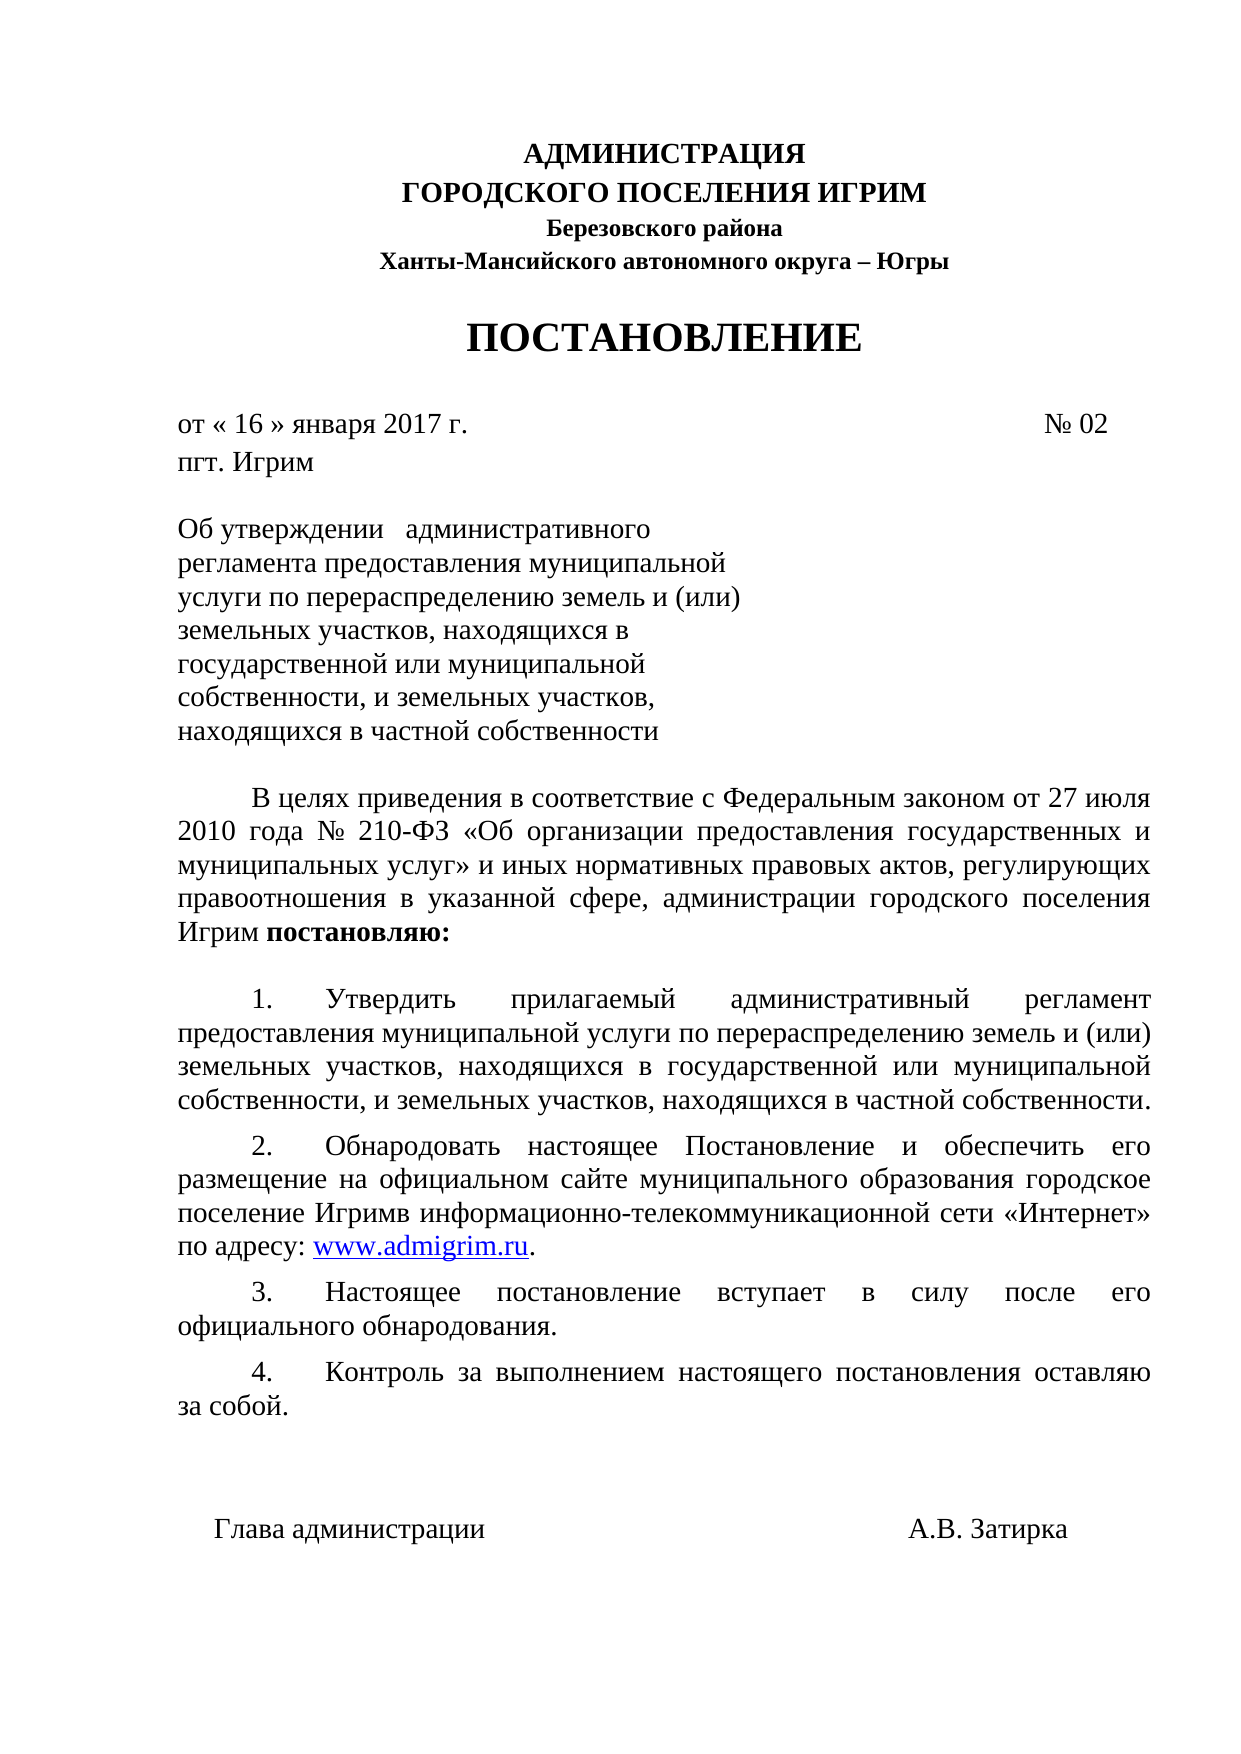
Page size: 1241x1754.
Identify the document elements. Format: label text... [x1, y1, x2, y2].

text Глава администрации А.В. Затирка [177, 1511, 1152, 1544]
list Обнародовать настоящее Постановление и обеспечить его размещение на официальном сайте муниципального образования городское поселение Игримв информационно-телекоммуникационной сети «Интернет» по адресу: www.admigrim.ru. [177, 1128, 1152, 1262]
text от « 16 » января 2017 г. № 02 [177, 406, 1152, 439]
text Ханты-Мансийского автономного округа – Югры [177, 246, 1152, 275]
list Контроль за выполнением настоящего постановления оставляю за собой. [177, 1354, 1152, 1421]
text АДМИНИСТРАЦИЯ [177, 136, 1152, 170]
text Березовского района [177, 213, 1152, 242]
text В целях приведения в соответствие с Федеральным законом от 27 июля 2010 года № 210-ФЗ «Об организации предоставления государственных и муниципальных услуг» и иных нормативных правовых актов, регулирующих правоотношения в указанной сфере, администрации городского поселения Игрим постановляю: [177, 780, 1152, 948]
list Утвердить прилагаемый административный регламент предоставления муниципальной услуги по перераспределению земель и (или) земельных участков, находящихся в государственной или муниципальной собственности, и земельных участков, находящихся в частной собственности. [177, 981, 1152, 1115]
text ПОСТАНОВЛЕНИЕ [177, 312, 1152, 360]
table_header Об утверждении административного регламента предоставления муниципальной услуги по перераспределению земель и (или) земельных участков, находящихся в государственной или муниципальной собственности, и земельных участков, находящихся в частной собственности [166, 512, 797, 746]
text ГОРОДСКОГО ПОСЕЛЕНИЯ ИГРИМ [177, 175, 1152, 208]
list Настоящее постановление вступает в силу после его официального обнародования. [177, 1274, 1152, 1342]
text пгт. Игрим [177, 444, 1152, 478]
